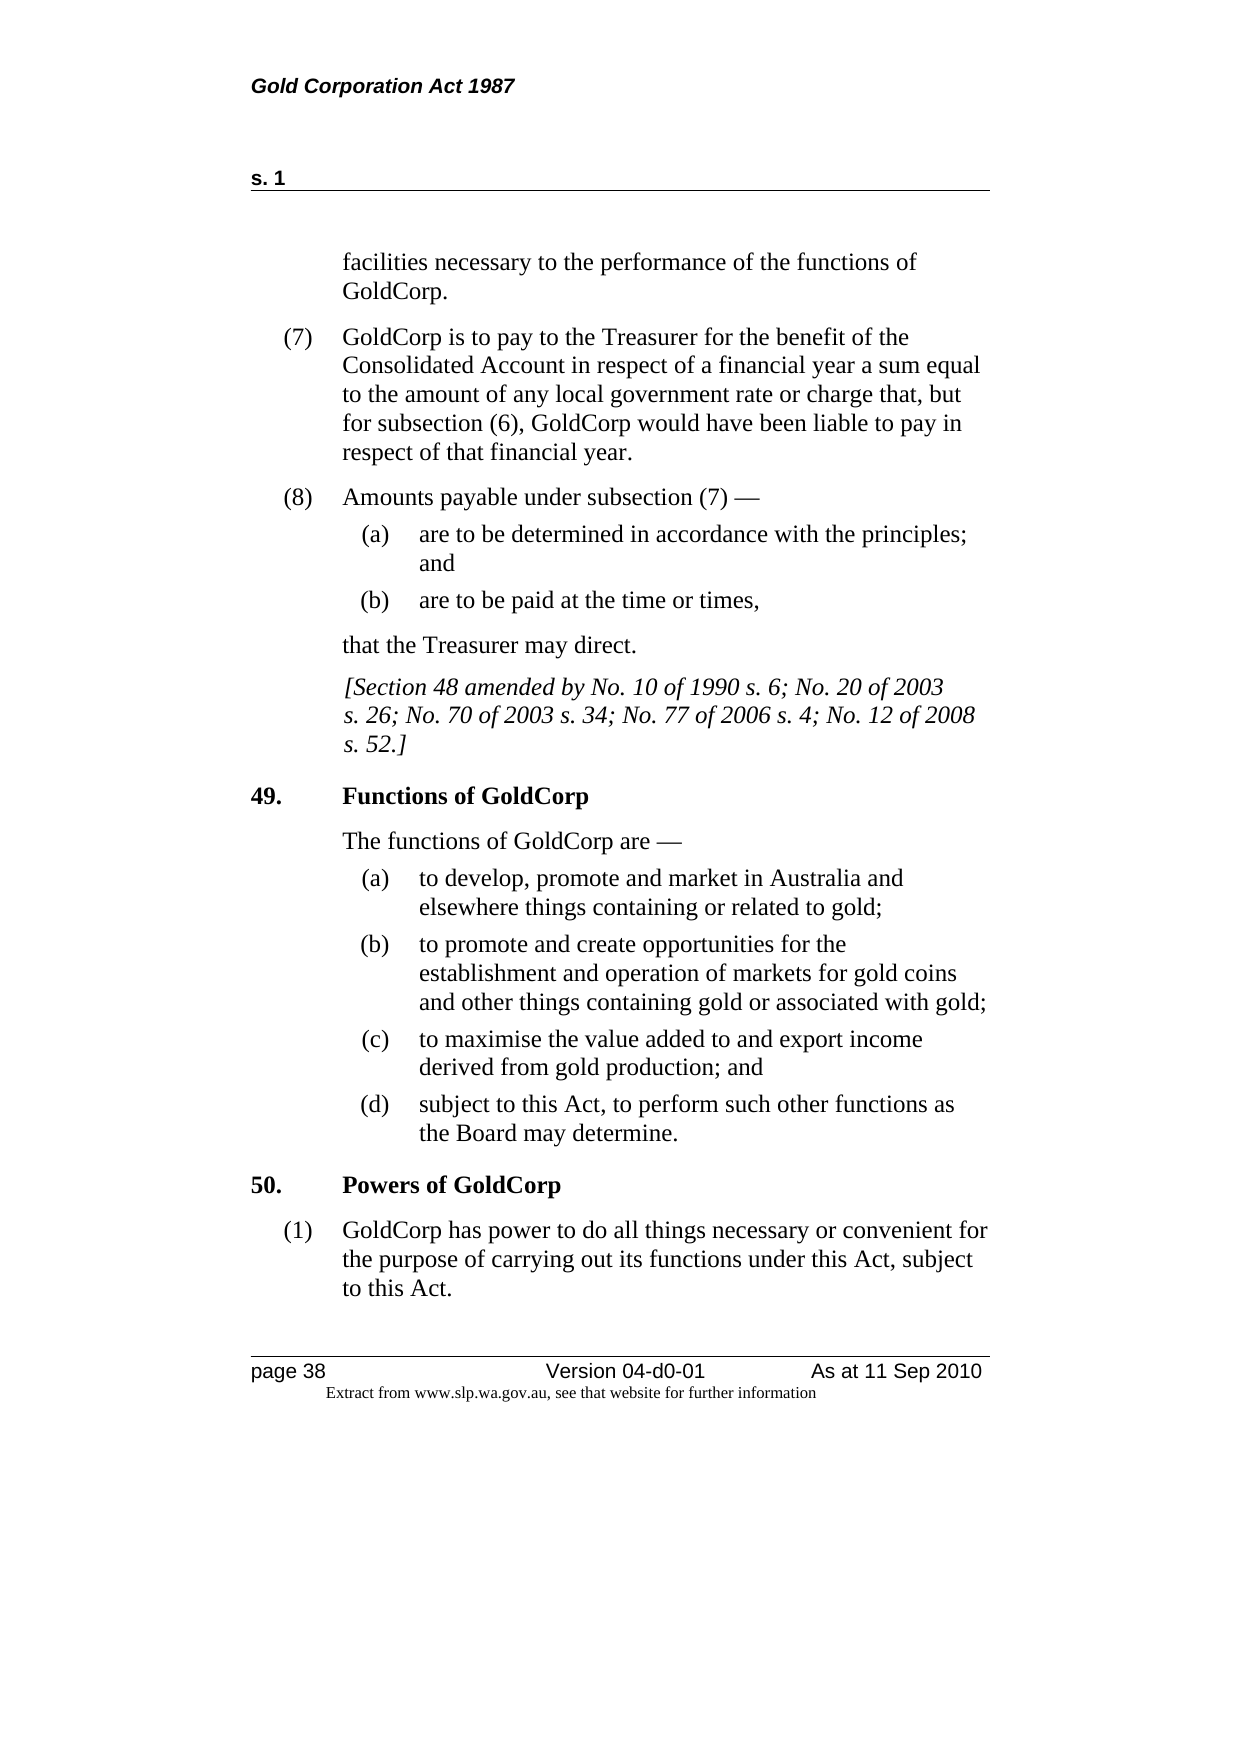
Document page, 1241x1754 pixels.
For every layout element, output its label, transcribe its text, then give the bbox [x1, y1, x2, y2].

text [251, 247, 990, 305]
text (d) subject to this Act, to perform such other functions as the Board may determine. [251, 1089, 990, 1147]
text (a) to develop, promote and market in Australia and elsewhere things containing or related to gold; [251, 863, 990, 921]
subtitle 50. Powers of GoldCorp [251, 1170, 990, 1199]
text (8) Amounts payable under subsection (7) — [251, 482, 990, 511]
text (7) GoldCorp is to pay to the Treasurer for the benefit of the Consolidated Account in respect of a financial year a sum equal to the amount of any local government rate or charge that, but for subsection (6), GoldCorp would have been liable to pay in respect of that financial year. [251, 322, 990, 465]
text that the Treasurer may direct. [251, 630, 990, 659]
text (b) to promote and create opportunities for the establishment and operation of markets for gold coins and other things containing gold or associated with gold; [251, 929, 990, 1015]
text (b) are to be paid at the time or times, [251, 585, 990, 614]
text [Section 48 amended by No. 10 of 1990 s. 6; No. 20 of 2003 s. 26; No. 70 of 2003 s. 34; No. 77 of 2006 s. 4; No. 12 of 2008 s. 52.] [251, 672, 990, 758]
text (c) to maximise the value added to and export income derived from gold production; and [251, 1024, 990, 1081]
text (1) GoldCorp has power to do all things necessary or convenient for the purpose of carrying out its functions under this Act, subject to this Act. [251, 1215, 990, 1302]
subtitle 49. Functions of GoldCorp [251, 781, 990, 809]
text The functions of GoldCorp are — [251, 826, 990, 855]
text (a) are to be determined in accordance with the principles; and [251, 519, 990, 577]
